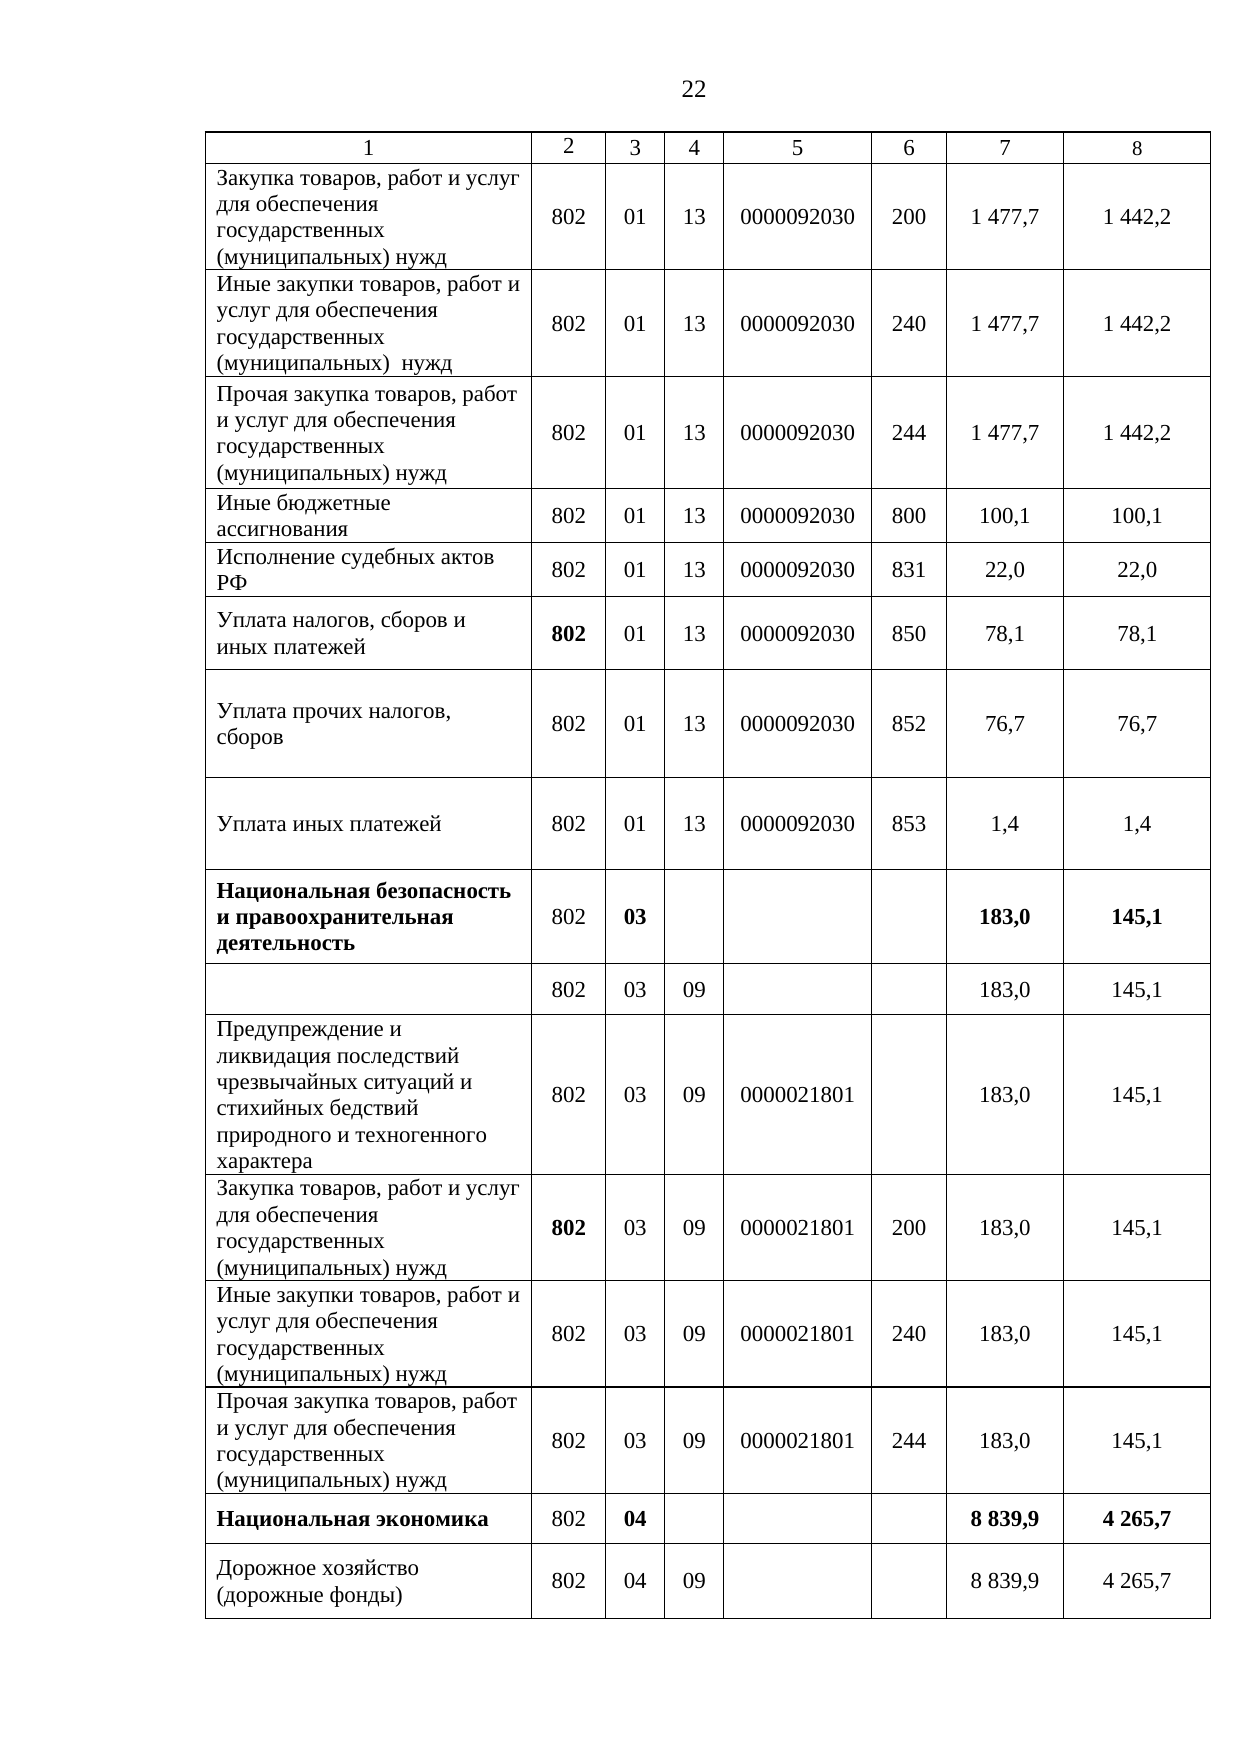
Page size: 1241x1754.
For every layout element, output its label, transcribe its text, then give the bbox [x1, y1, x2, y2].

table_cell Иные бюджетные ассигнования [206, 489, 531, 542]
table_header 3 [606, 133, 664, 163]
table_cell Дорожное хозяйство (дорожные фонды) [206, 1544, 531, 1618]
table_header 5 [724, 133, 871, 163]
table_cell 1 477,7 [947, 377, 1063, 488]
table_header 8 [1064, 133, 1210, 163]
table_cell 183,0 [947, 1175, 1063, 1280]
table_cell 0000021801 [724, 1015, 871, 1173]
table_cell 240 [872, 270, 946, 376]
table_cell 13 [665, 489, 723, 542]
table_cell 09 [665, 1015, 723, 1173]
table_cell Прочая закупка товаров, работ и услуг для обеспечения государственных (муниципальных) нужд [206, 377, 531, 488]
table_cell 76,7 [947, 670, 1063, 777]
table_cell 78,1 [1064, 597, 1210, 669]
table_cell 183,0 [947, 870, 1063, 963]
table_cell 22,0 [1064, 543, 1210, 596]
table_cell 100,1 [947, 489, 1063, 542]
table_cell 0000092030 [724, 489, 871, 542]
table_cell [665, 1494, 723, 1543]
table_cell Уплата налогов, сборов и иных платежей [206, 597, 531, 669]
table_cell 802 [532, 1494, 605, 1543]
table_cell 802 [532, 270, 605, 376]
table_cell 183,0 [947, 1281, 1063, 1386]
table_cell 802 [532, 778, 605, 869]
table_cell 1 477,7 [947, 164, 1063, 269]
table_cell 1 442,2 [1064, 164, 1210, 269]
table_cell 13 [665, 377, 723, 488]
table_cell 800 [872, 489, 946, 542]
table_cell Национальная безопасность и правоохранительная деятельность [206, 870, 531, 963]
table_cell 852 [872, 670, 946, 777]
table_cell 8 839,9 [947, 1544, 1063, 1618]
table_cell [872, 1015, 946, 1173]
table_cell 09 [665, 1544, 723, 1618]
table_cell 145,1 [1064, 964, 1210, 1014]
table_cell [206, 964, 531, 1014]
table_cell 04 [606, 1494, 664, 1543]
table_cell 0000092030 [724, 670, 871, 777]
table_cell Уплата иных платежей [206, 778, 531, 869]
table_cell 145,1 [1064, 1015, 1210, 1173]
table_cell 01 [606, 164, 664, 269]
table_cell 01 [606, 670, 664, 777]
table_cell 0000021801 [724, 1281, 871, 1386]
table_cell 09 [665, 1175, 723, 1280]
table_cell 183,0 [947, 964, 1063, 1014]
table_cell 802 [532, 1281, 605, 1386]
table_header 1 [206, 133, 531, 163]
table_cell 802 [532, 1015, 605, 1173]
table_cell 183,0 [947, 1015, 1063, 1173]
table_cell [872, 1494, 946, 1543]
table_cell 244 [872, 1388, 946, 1493]
table_cell 01 [606, 489, 664, 542]
table_cell 13 [665, 543, 723, 596]
table_cell 145,1 [1064, 1175, 1210, 1280]
table_cell 03 [606, 1015, 664, 1173]
table_cell 22,0 [947, 543, 1063, 596]
table_cell Предупреждение и ликвидация последствий чрезвычайных ситуаций и стихийных бедствий природного и техногенного характера [206, 1015, 531, 1173]
table_cell Уплата прочих налогов, сборов [206, 670, 531, 777]
table_cell Закупка товаров, работ и услуг для обеспечения государственных (муниципальных) нужд [206, 164, 531, 269]
table_cell 1 477,7 [947, 270, 1063, 376]
table_cell 200 [872, 1175, 946, 1280]
table_cell 01 [606, 270, 664, 376]
table_header 2 [532, 133, 605, 163]
table_cell 03 [606, 1175, 664, 1280]
table_cell 13 [665, 670, 723, 777]
table_cell 145,1 [1064, 1281, 1210, 1386]
table_cell 09 [665, 964, 723, 1014]
table_cell 8 839,9 [947, 1494, 1063, 1543]
table_cell 01 [606, 377, 664, 488]
table_cell 03 [606, 1388, 664, 1493]
table_cell 13 [665, 270, 723, 376]
table_cell 1 442,2 [1064, 270, 1210, 376]
table_cell 0000021801 [724, 1388, 871, 1493]
table_cell Исполнение судебных актов РФ [206, 543, 531, 596]
table_cell [872, 870, 946, 963]
table_cell 09 [665, 1281, 723, 1386]
table_cell 0000092030 [724, 778, 871, 869]
table_cell [872, 964, 946, 1014]
table_cell 145,1 [1064, 870, 1210, 963]
table_cell [665, 870, 723, 963]
table_cell 01 [606, 778, 664, 869]
table_cell 03 [606, 964, 664, 1014]
table_cell 802 [532, 964, 605, 1014]
table_cell [724, 870, 871, 963]
table_cell 853 [872, 778, 946, 869]
table_header 6 [872, 133, 946, 163]
table_header 7 [947, 133, 1063, 163]
table_cell 831 [872, 543, 946, 596]
table_cell 1,4 [1064, 778, 1210, 869]
table_cell Национальная экономика [206, 1494, 531, 1543]
table_cell 802 [532, 1175, 605, 1280]
table_cell [872, 1544, 946, 1618]
table_cell 802 [532, 1544, 605, 1618]
table_cell 802 [532, 377, 605, 488]
table_cell Закупка товаров, работ и услуг для обеспечения государственных (муниципальных) нужд [206, 1175, 531, 1280]
table_cell 183,0 [947, 1388, 1063, 1493]
table_cell 145,1 [1064, 1388, 1210, 1493]
table_cell 0000092030 [724, 164, 871, 269]
table_cell Иные закупки товаров, работ и услуг для обеспечения государственных (муниципальных) нужд [206, 270, 531, 376]
table_cell 802 [532, 543, 605, 596]
table_cell 0000092030 [724, 377, 871, 488]
table_cell 1 442,2 [1064, 377, 1210, 488]
table_cell 850 [872, 597, 946, 669]
table_cell 4 265,7 [1064, 1494, 1210, 1543]
table_cell 802 [532, 1388, 605, 1493]
table_cell 78,1 [947, 597, 1063, 669]
table_cell 0000092030 [724, 597, 871, 669]
table_cell 200 [872, 164, 946, 269]
table_cell 802 [532, 164, 605, 269]
table_cell 09 [665, 1388, 723, 1493]
table_cell 4 265,7 [1064, 1544, 1210, 1618]
table_cell 13 [665, 597, 723, 669]
table_cell 802 [532, 870, 605, 963]
table_cell 802 [532, 670, 605, 777]
table_cell 13 [665, 778, 723, 869]
table_cell 01 [606, 543, 664, 596]
table_cell Прочая закупка товаров, работ и услуг для обеспечения государственных (муниципальных) нужд [206, 1388, 531, 1493]
table_cell 03 [606, 1281, 664, 1386]
table_cell 76,7 [1064, 670, 1210, 777]
table_cell 0000021801 [724, 1175, 871, 1280]
table_cell 100,1 [1064, 489, 1210, 542]
table_cell Иные закупки товаров, работ и услуг для обеспечения государственных (муниципальных) нужд [206, 1281, 531, 1386]
table_cell [724, 1544, 871, 1618]
table_cell 244 [872, 377, 946, 488]
table_cell 03 [606, 870, 664, 963]
table_cell 13 [665, 164, 723, 269]
table_cell 04 [606, 1544, 664, 1618]
table_cell 1,4 [947, 778, 1063, 869]
table_cell 802 [532, 489, 605, 542]
table_cell 0000092030 [724, 270, 871, 376]
table_cell [724, 964, 871, 1014]
table_cell 240 [872, 1281, 946, 1386]
table_header 4 [665, 133, 723, 163]
table_cell 01 [606, 597, 664, 669]
table_cell 802 [532, 597, 605, 669]
table_cell 0000092030 [724, 543, 871, 596]
table_cell [724, 1494, 871, 1543]
